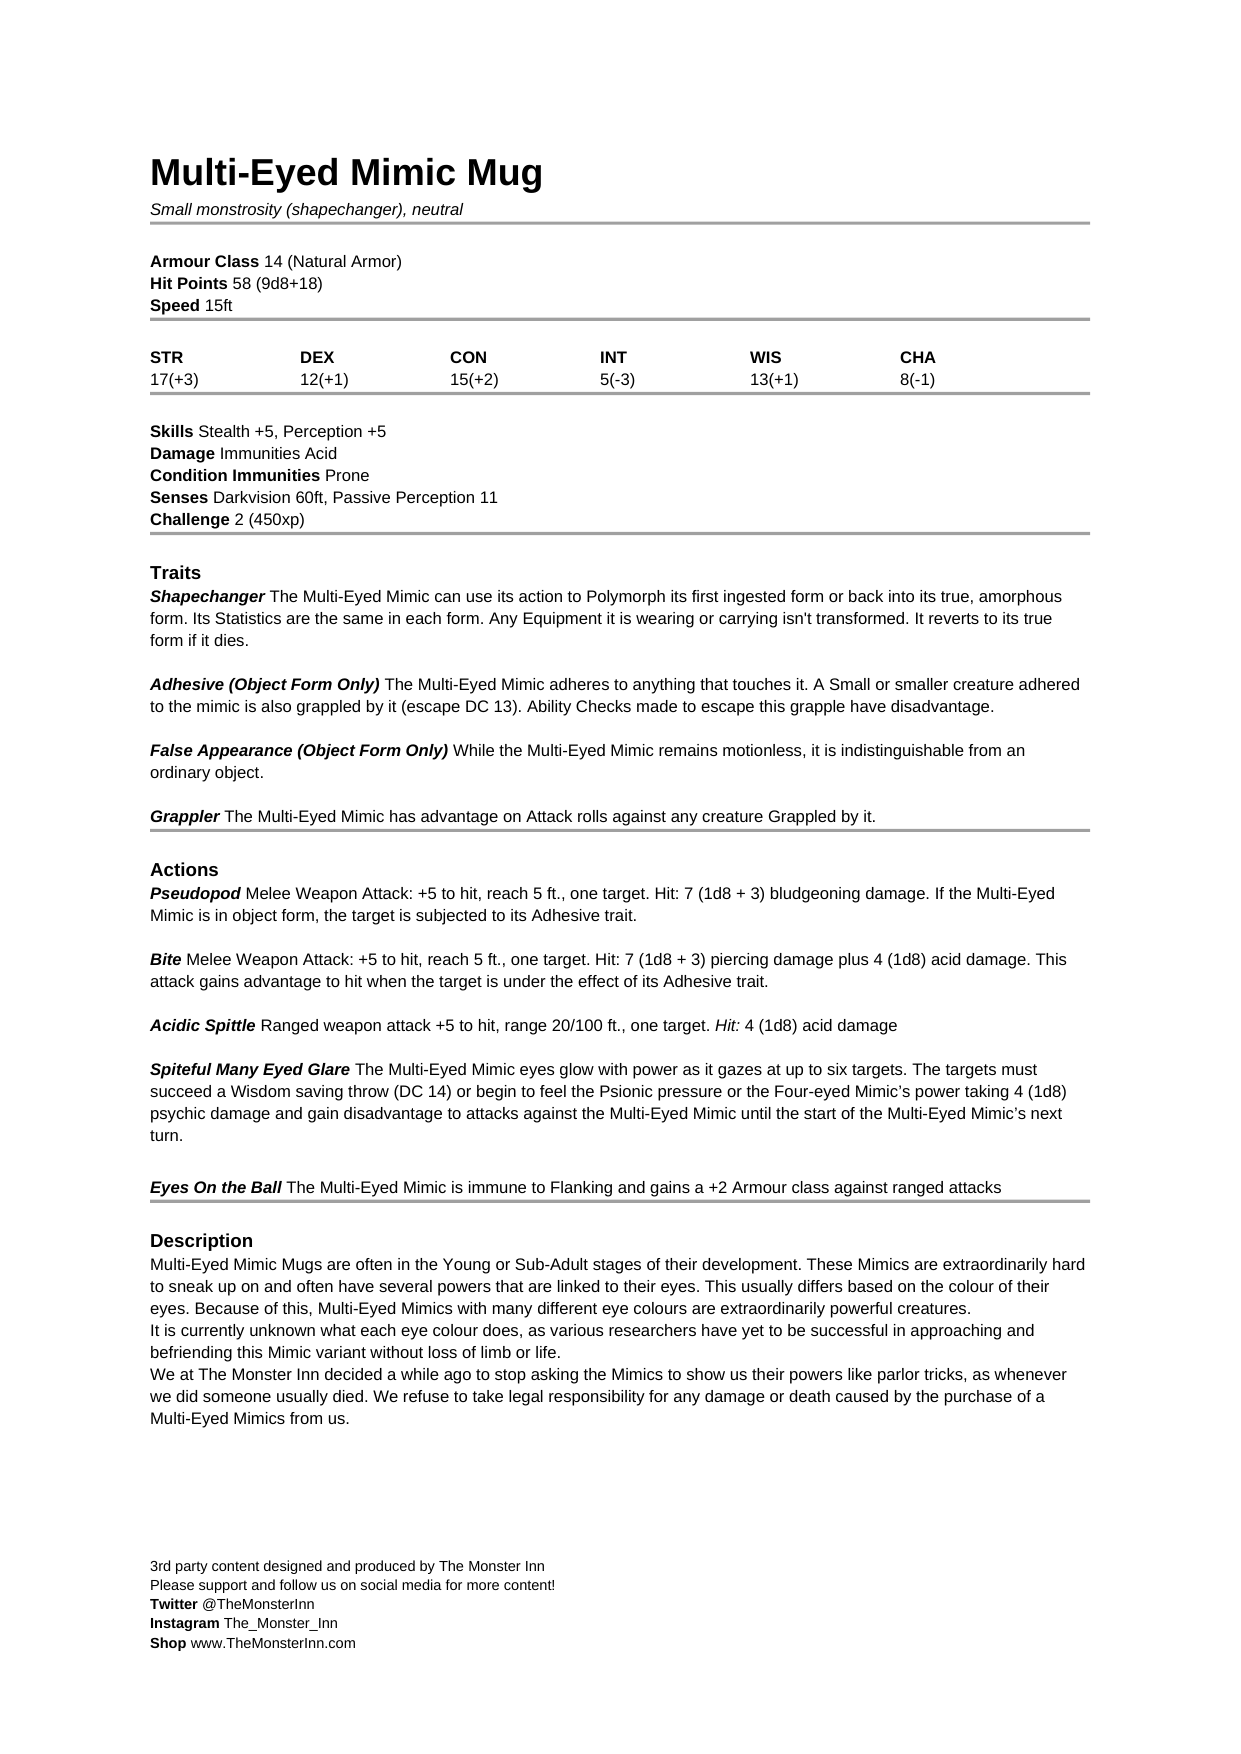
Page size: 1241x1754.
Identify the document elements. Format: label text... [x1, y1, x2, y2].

text We at The Monster Inn decided a while ago to stop asking the Mimics to show us their powers like parlor tricks, as whenever we did someone usually died. We refuse to take legal responsibility for any damage or death caused by the purchase of a Multi-Eyed Mimics from us. [150, 1364, 1090, 1428]
text Adhesive (Object Form Only) The Multi-Eyed Mimic adheres to anything that touches it. A Small or smaller creature adhered to the mimic is also grappled by it (escape DC 13). Ability Checks made to escape this grapple have disadvantage. [150, 675, 1090, 716]
text Hit Points 58 (9d8+18) [150, 274, 1090, 293]
text Multi-Eyed Mimic Mugs are often in the Young or Sub-Adult stages of their development. These Mimics are extraordinarily hard to sneak up on and often have several powers that are linked to their eyes. This usually differs based on the colour of their eyes. Because of this, Multi-Eyed Mimics with many different eye colours are extraordinarily powerful creatures. [150, 1255, 1090, 1318]
text Small monstrosity (shapechanger), neutral [150, 199, 1090, 219]
text Actions [150, 859, 1090, 881]
text Bite Melee Weapon Attack: +5 to hit, reach 5 ft., one target. Hit: 7 (1d8 + 3) piercing damage plus 4 (1d8) acid damage. This attack gains advantage to hit when the target is under the effect of its Adhesive trait. [150, 950, 1090, 991]
text Spiteful Many Eyed Glare The Multi-Eyed Mimic eyes glow with power as it gazes at up to six targets. The targets must succeed a Wisdom saving throw (DC 14) or begin to feel the Psionic pressure or the Four-eyed Mimic’s power taking 4 (1d8) psychic damage and gain disadvantage to attacks against the Multi-Eyed Mimic until the start of the Multi-Eyed Mimic’s next turn. [150, 1059, 1090, 1145]
text Skills Stealth +5, Perception +5 [150, 422, 1090, 441]
text Traits [150, 562, 1090, 584]
text 17(+3) 12(+1) 15(+2) 5(-3) 13(+1) 8(-1) [150, 370, 1090, 389]
text It is currently unknown what each eye colour does, as various researchers have yet to be successful in approaching and befriending this Mimic variant without loss of limb or life. [150, 1321, 1090, 1362]
text STR DEX CON INT WIS CHA [150, 348, 1090, 367]
text Challenge 2 (450xp) [150, 510, 1090, 529]
text Armour Class 14 (Natural Armor) [150, 252, 1090, 271]
text Shapechanger The Multi-Eyed Mimic can use its action to Polymorph its first ingested form or back into its true, amorphous form. Its Statistics are the same in each form. Any Equipment it is wearing or carrying isn't transformed. It reverts to its true form if it dies. [150, 587, 1090, 650]
text False Appearance (Object Form Only) While the Multi-Eyed Mimic remains motionless, it is indistinguishable from an ordinary object. [150, 741, 1090, 782]
text Description [150, 1230, 1090, 1251]
text Speed 15ft [150, 296, 1090, 315]
text Acidic Spittle Ranged weapon attack +5 to hit, range 20/100 ft., one target. Hit: 4 (1d8) acid damage [150, 1016, 1090, 1035]
text Pseudopod Melee Weapon Attack: +5 to hit, reach 5 ft., one target. Hit: 7 (1d8 + 3) bludgeoning damage. If the Multi-Eyed Mimic is in object form, the target is subjected to its Adhesive trait. [150, 884, 1090, 925]
text Grappler The Multi-Eyed Mimic has advantage on Attack rolls against any creature Grappled by it. [150, 807, 1090, 826]
text Eyes On the Ball The Multi-Eyed Mimic is immune to Flanking and gains a +2 Armour class against ranged attacks [150, 1178, 1090, 1197]
text Senses Darkvision 60ft, Passive Perception 11 [150, 488, 1090, 507]
text Condition Immunities Prone [150, 466, 1090, 485]
text Damage Immunities Acid [150, 444, 1090, 463]
text Multi-Eyed Mimic Mug [150, 150, 1090, 193]
